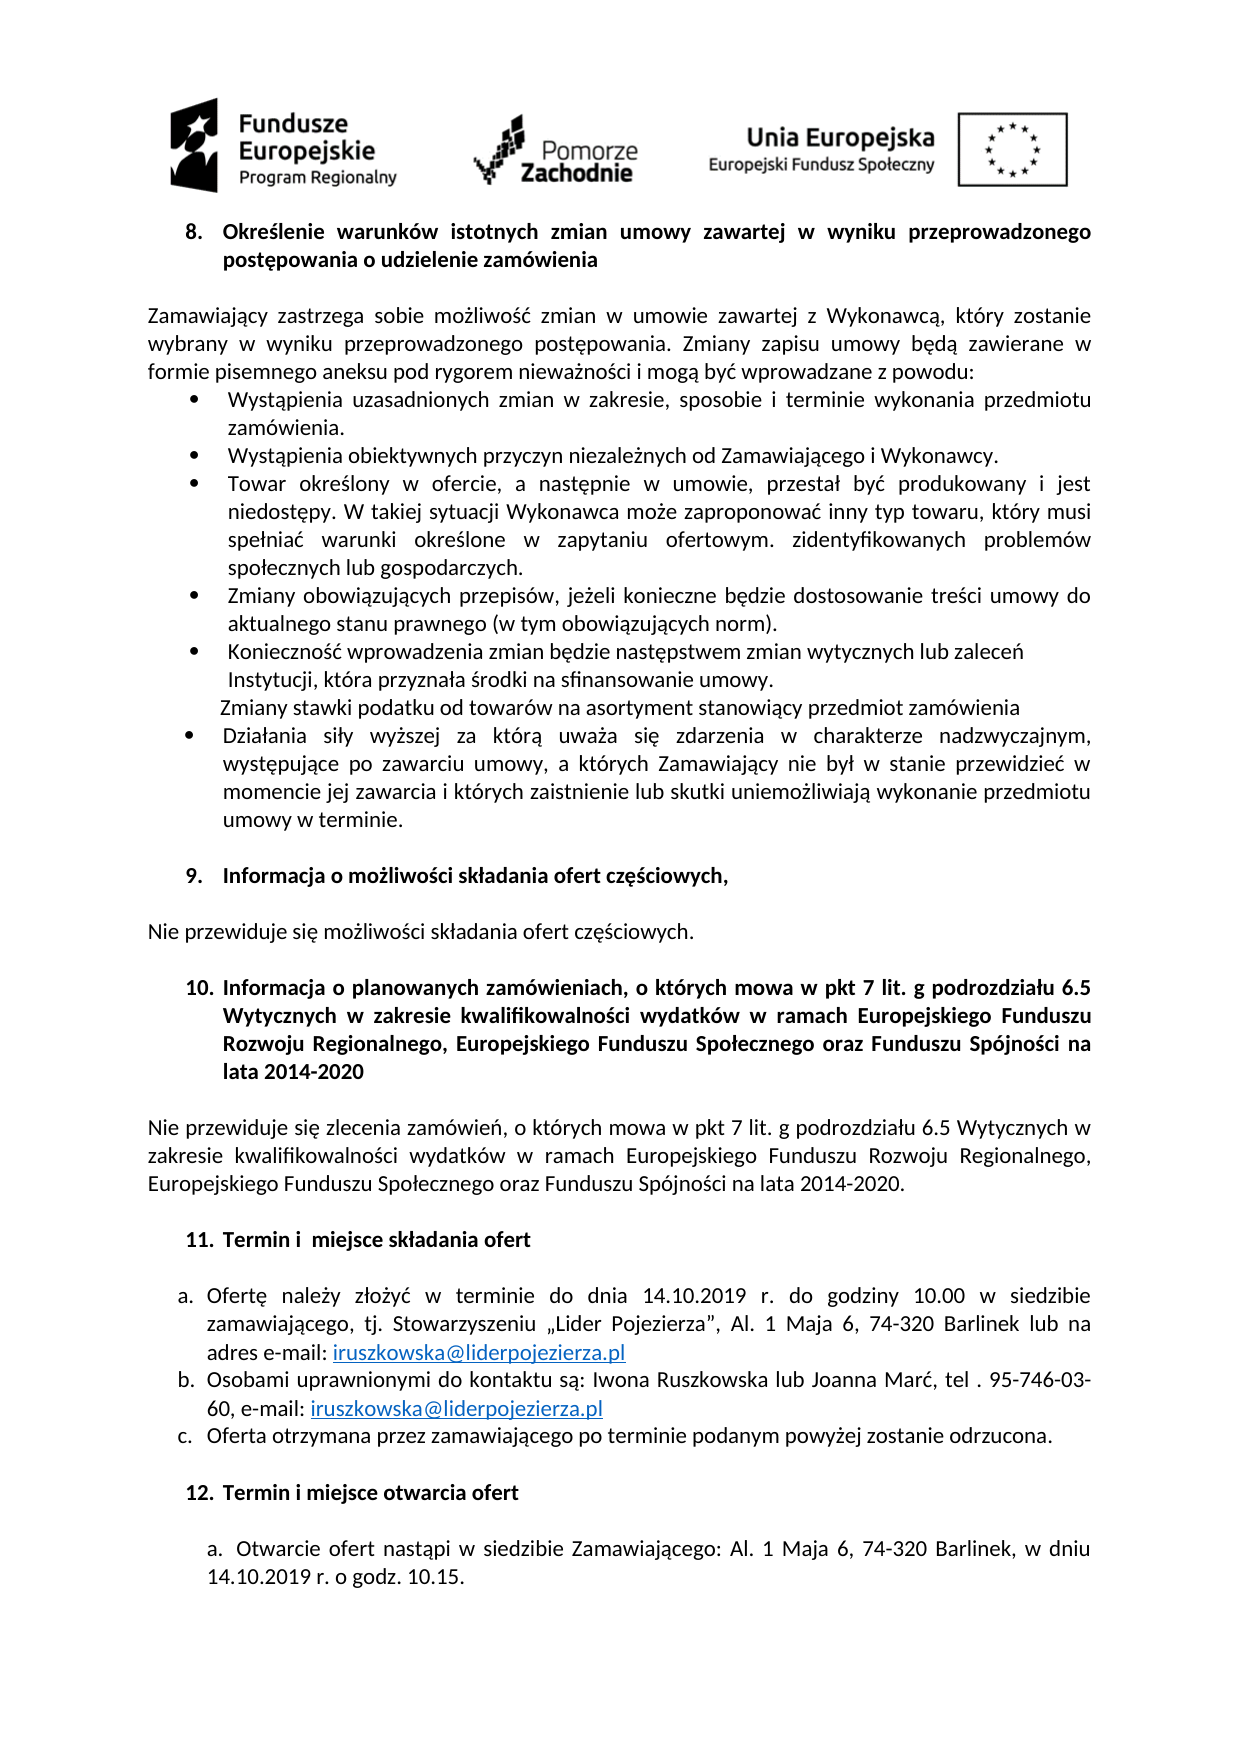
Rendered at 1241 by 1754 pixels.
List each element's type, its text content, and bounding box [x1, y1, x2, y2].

list Towar określony w ofercie, a następnie w umowie, przestał być produkowany i jest niedostępy. W takiej sytuacji Wykonawca może zaproponować inny typ towaru, który musi spełniać warunki określone w zapytaniu ofertowym. zidentyfikowanych problemów społecznych lub gospodarczych. [190, 469, 1093, 581]
list Konieczność wprowadzenia zmian będzie następstwem zmian wytycznych lub zaleceń [190, 637, 1093, 665]
list Informacja o możliwości składania ofert częściowych, [185, 861, 1093, 889]
list Termin i miejsce składania ofert [185, 1226, 1093, 1253]
list Wystąpienia uzasadnionych zmian w zakresie, sposobie i terminie wykonania przedmiotu zamówienia. [190, 385, 1093, 441]
text Nie przewiduje się zlecenia zamówień, o których mowa w pkt 7 lit. g podrozdziału 6.5 Wytycznych w zakresie kwalifikowalności wydatków w ramach Europejskiego Funduszu Rozwoju Regionalnego, Europejskiego Funduszu Społecznego oraz Funduszu Spójności na lata 2014-2020. [148, 1113, 1093, 1197]
text Nie przewiduje się możliwości składania ofert częściowych. [148, 917, 1093, 945]
list Termin i miejsce otwarcia ofert [185, 1478, 1093, 1506]
text c. Oferta otrzymana przez zamawiającego po terminie podanym powyżej zostanie odrzucona. [177, 1422, 1093, 1450]
list Instytucji, która przyznała środki na sfinansowanie umowy. [228, 665, 1093, 693]
text a. Ofertę należy złożyć w terminie do dnia 14.10.2019 r. do godziny 10.00 w siedzibie zamawiającego, tj. Stowarzyszeniu „Lider Pojezierza”, Al. 1 Maja 6, 74-320 Barlinek lub na adres e-mail: iruszkowska@liderpojezierza.pl [177, 1282, 1093, 1366]
text a. Otwarcie ofert nastąpi w siedzibie Zamawiającego: Al. 1 Maja 6, 74-320 Barlinek, w dniu 14.10.2019 r. o godz. 10.15. [207, 1534, 1093, 1590]
text Zamawiający zastrzega sobie możliwość zmian w umowie zawartej z Wykonawcą, który zostanie wybrany w wyniku przeprowadzonego postępowania. Zmiany zapisu umowy będą zawierane w formie pisemnego aneksu pod rygorem nieważności i mogą być wprowadzane z powodu: [148, 301, 1093, 385]
list Działania siły wyższej za którą uważa się zdarzenia w charakterze nadzwyczajnym, występujące po zawarciu umowy, a których Zamawiający nie był w stanie przewidzieć w momencie jej zawarcia i których zaistnienie lub skutki uniemożliwiają wykonanie przedmiotu umowy w terminie. [185, 721, 1093, 833]
text b. Osobami uprawnionymi do kontaktu są: Iwona Ruszkowska lub Joanna Marć, tel . 95-746-03-60, e-mail: iruszkowska@liderpojezierza.pl [177, 1366, 1093, 1422]
list Zmiany stawki podatku od towarów na asortyment stanowiący przedmiot zamówienia [215, 693, 1093, 721]
list Określenie warunków istotnych zmian umowy zawartej w wyniku przeprowadzonego postępowania o udzielenie zamówienia [185, 217, 1093, 273]
list Informacja o planowanych zamówieniach, o których mowa w pkt 7 lit. g podrozdziału 6.5 Wytycznych w zakresie kwalifikowalności wydatków w ramach Europejskiego Funduszu Rozwoju Regionalnego, Europejskiego Funduszu Społecznego oraz Funduszu Spójności na lata 2014-2020 [185, 973, 1093, 1085]
list Wystąpienia obiektywnych przyczyn niezależnych od Zamawiającego i Wykonawcy. [190, 441, 1093, 469]
picture [147, 73, 1092, 217]
list Zmiany obowiązujących przepisów, jeżeli konieczne będzie dostosowanie treści umowy do aktualnego stanu prawnego (w tym obowiązujących norm). [190, 581, 1093, 637]
